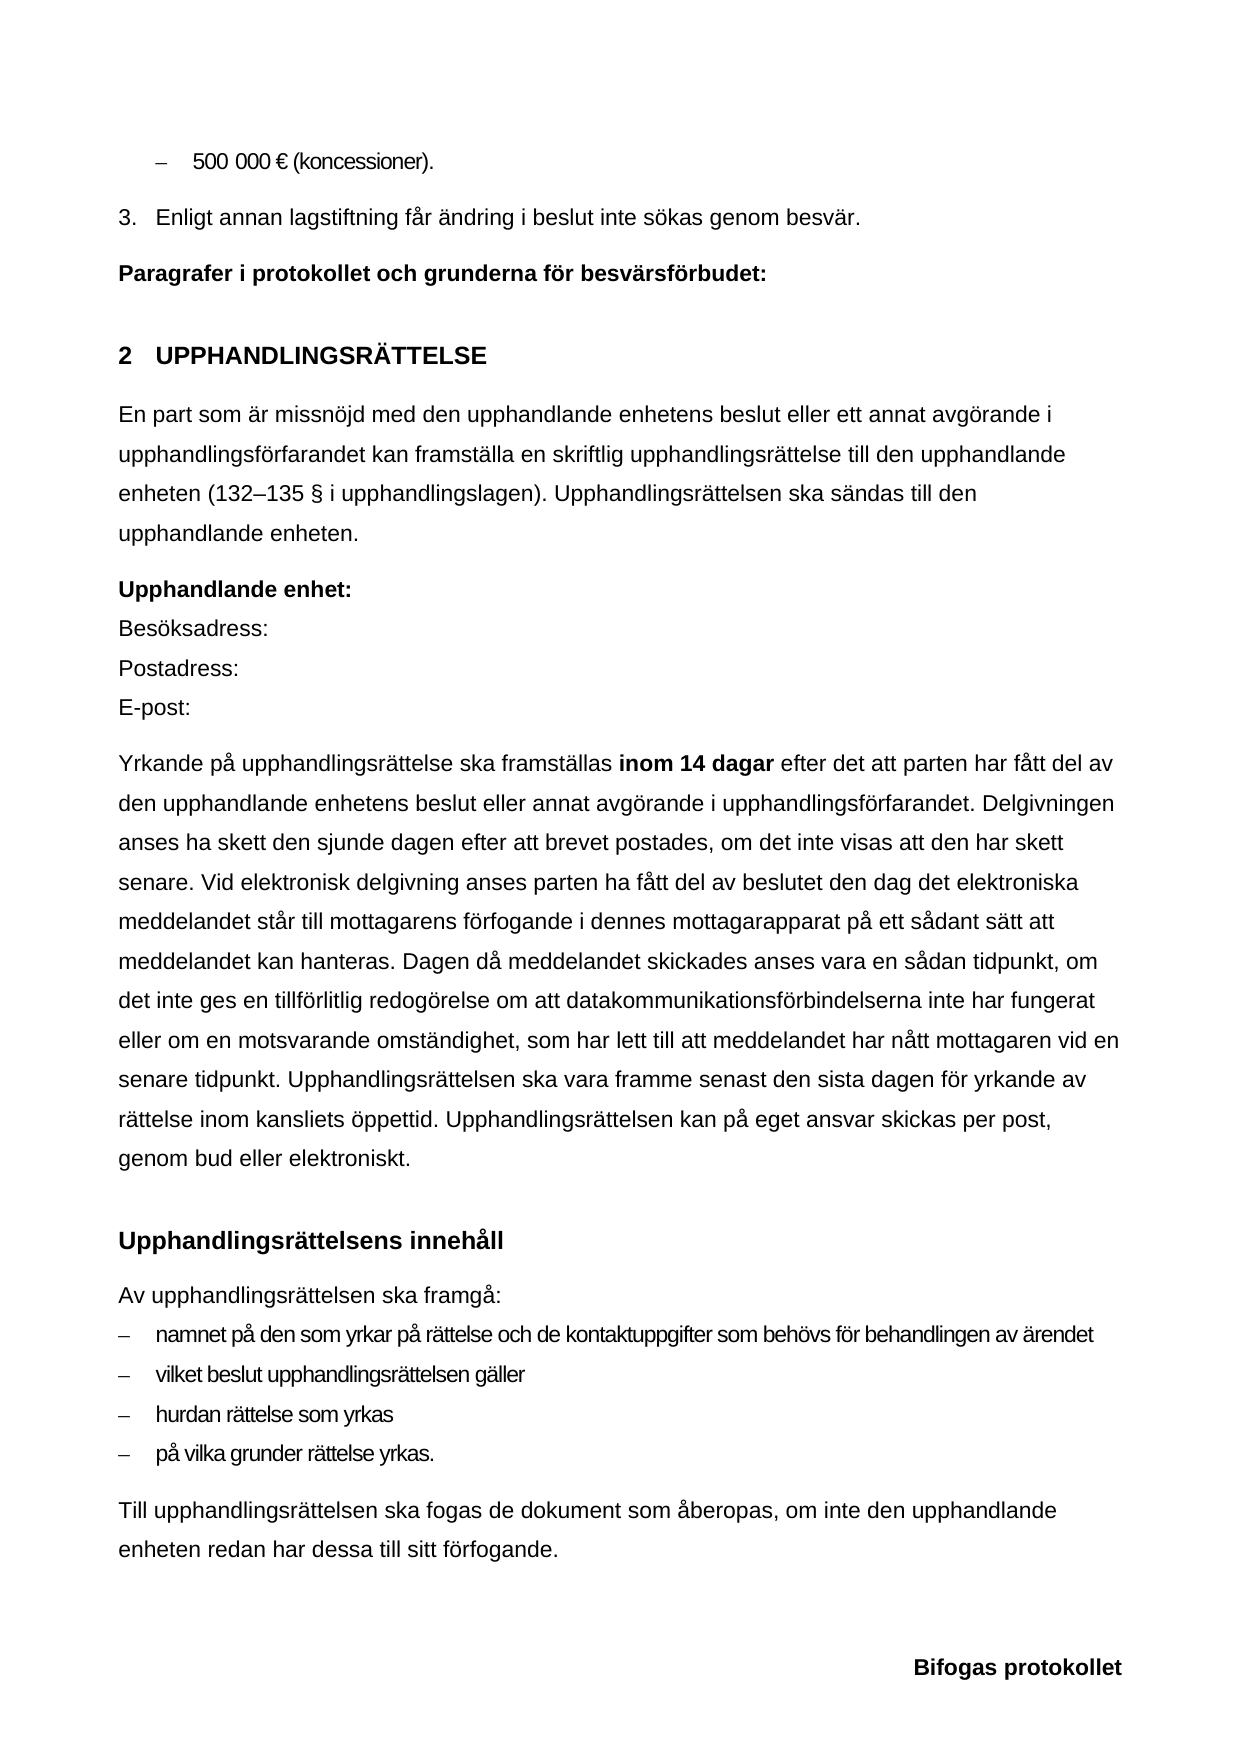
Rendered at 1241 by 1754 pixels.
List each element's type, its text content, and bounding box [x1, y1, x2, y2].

text En part som är missnöjd med den upphandlande enhetens beslut eller ett annat avgörande i upphandlingsförfarandet kan framställa en skriftlig upphandlingsrättelse till den upphandlande enheten (132–135 § i upphandlingslagen). Upphandlingsrättelsen ska sändas till den upphandlande enheten. [118, 401, 1122, 546]
title på vilka grunder rättelse yrkas. [118, 1440, 1122, 1467]
text Yrkande på upphandlingsrättelse ska framställas inom 14 dagar efter det att parten har fått del av den upphandlande enhetens beslut eller annat avgörande i upphandlingsförfarandet. Delgivningen anses ha skett den sjunde dagen efter att brevet postades, om det inte visas att den har skett senare. Vid elektronisk delgivning anses parten ha fått del av beslutet den dag det elektroniska meddelandet står till mottagarens förfogande i dennes mottagarapparat på ett sådant sätt att meddelandet kan hanteras. Dagen då meddelandet skickades anses vara en sådan tidpunkt, om det inte ges en tillförlitlig redogörelse om att datakommunikationsförbindelserna inte har fungerat eller om en motsvarande omständighet, som har lett till att meddelandet har nått mottagaren vid en senare tidpunkt. Upphandlingsrättelsen ska vara framme senast den sista dagen för yrkande av rättelse inom kansliets öppettid. Upphandlingsrättelsen kan på eget ansvar skickas per post, genom bud eller elektroniskt. [118, 750, 1122, 1171]
subtitle Upphandlingsrättelsens innehåll [118, 1226, 1122, 1255]
text Av upphandlingsrättelsen ska framgå: [118, 1282, 1122, 1308]
text Paragrafer i protokollet och grunderna för besvärsförbudet: [118, 260, 1122, 286]
title vilket beslut upphandlingsrättelsen gäller [118, 1361, 1122, 1387]
text Postadress: [118, 654, 1122, 681]
list Enligt annan lagstiftning får ändring i beslut inte sökas genom besvär. [118, 204, 1122, 230]
text Till upphandlingsrättelsen ska fogas de dokument som åberopas, om inte den upphandlande enheten redan har dessa till sitt förfogande. [118, 1497, 1122, 1562]
title 500 000 € (koncessioner). [155, 148, 1122, 174]
text Besöksadress: [118, 615, 1122, 641]
text Upphandlande enhet: [118, 576, 1122, 602]
title namnet på den som yrkar på rättelse och de kontaktuppgifter som behövs för behandlingen av ärendet [118, 1321, 1122, 1348]
subtitle UPPHANDLINGSRÄTTELSE [118, 341, 1122, 370]
title hurdan rättelse som yrkas [118, 1401, 1122, 1427]
text E-post: [118, 694, 1122, 720]
